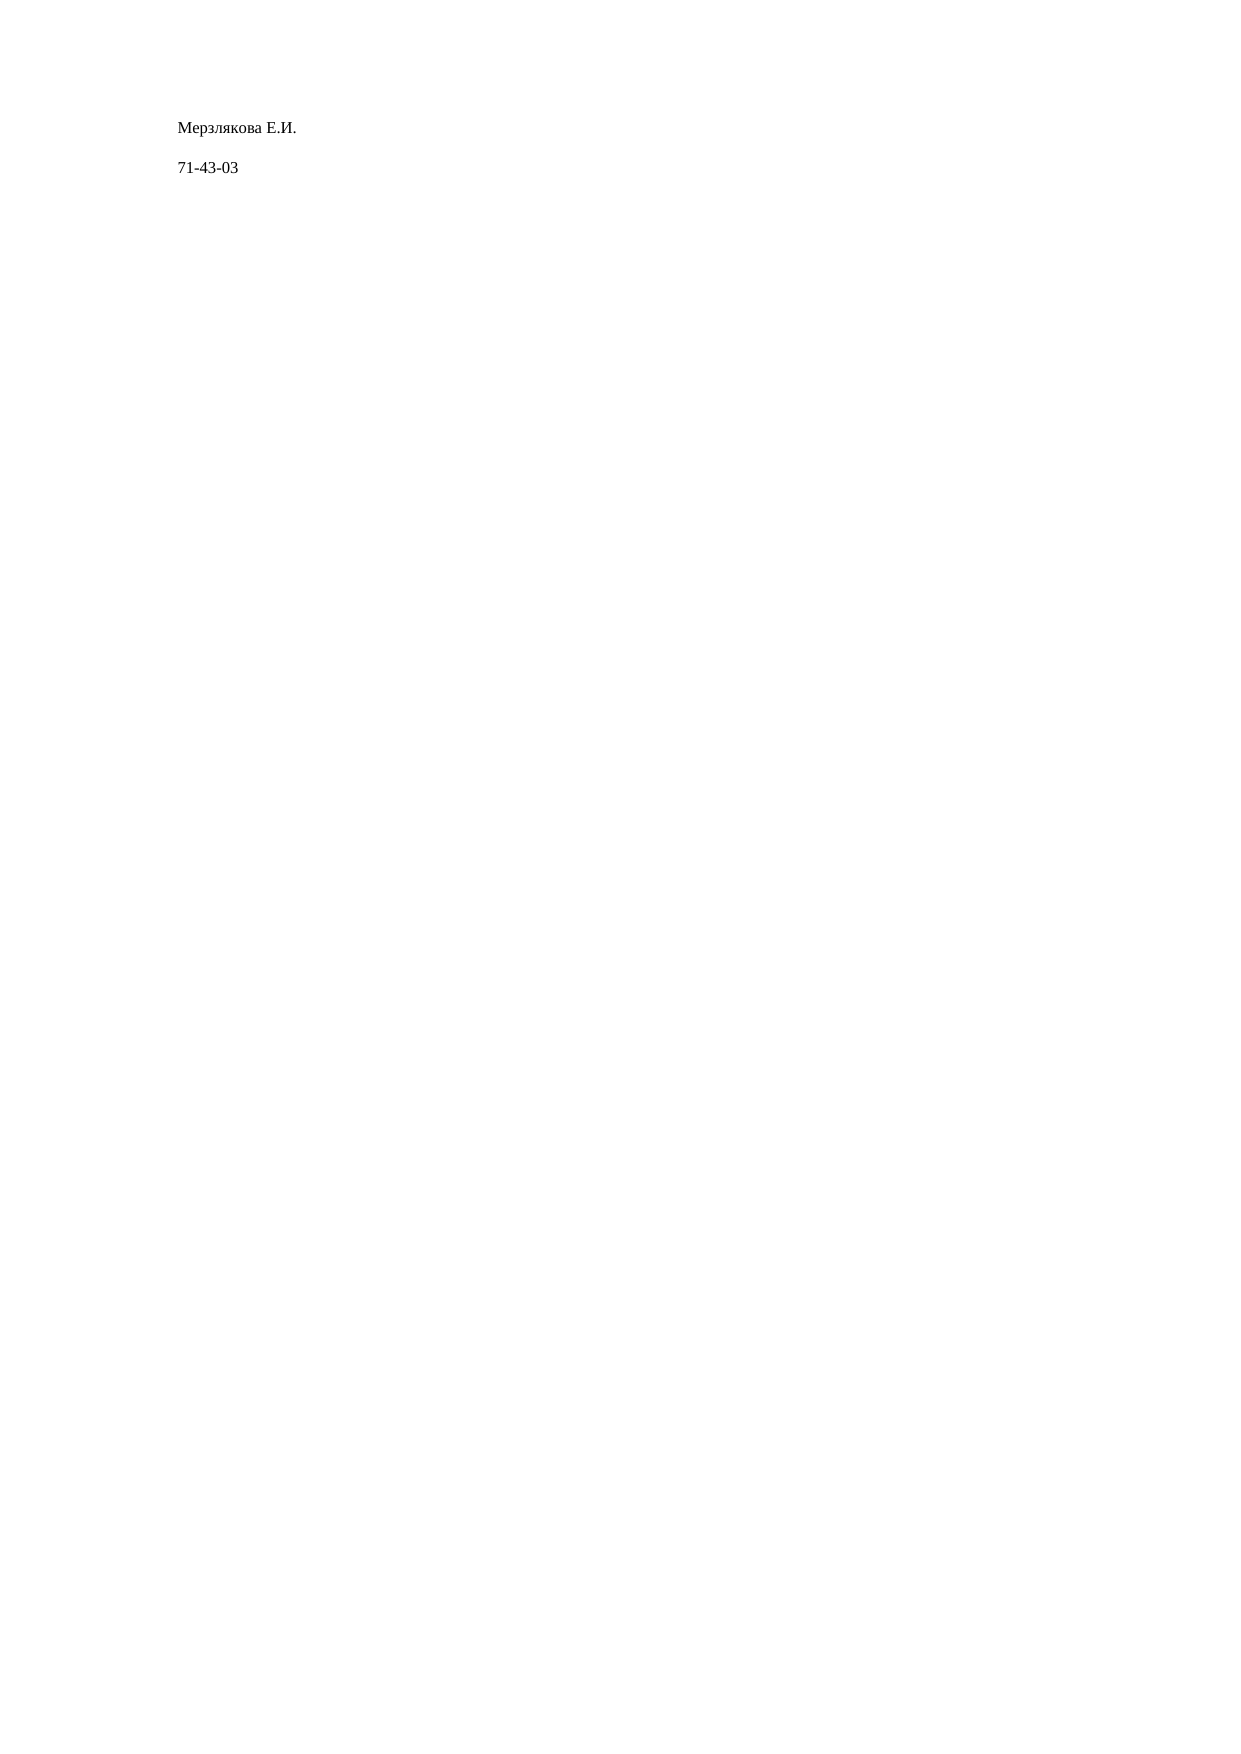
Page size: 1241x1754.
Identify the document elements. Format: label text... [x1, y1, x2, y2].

text Мерзлякова Е.И. [177, 118, 1152, 137]
text 71-43-03 [177, 158, 1152, 177]
